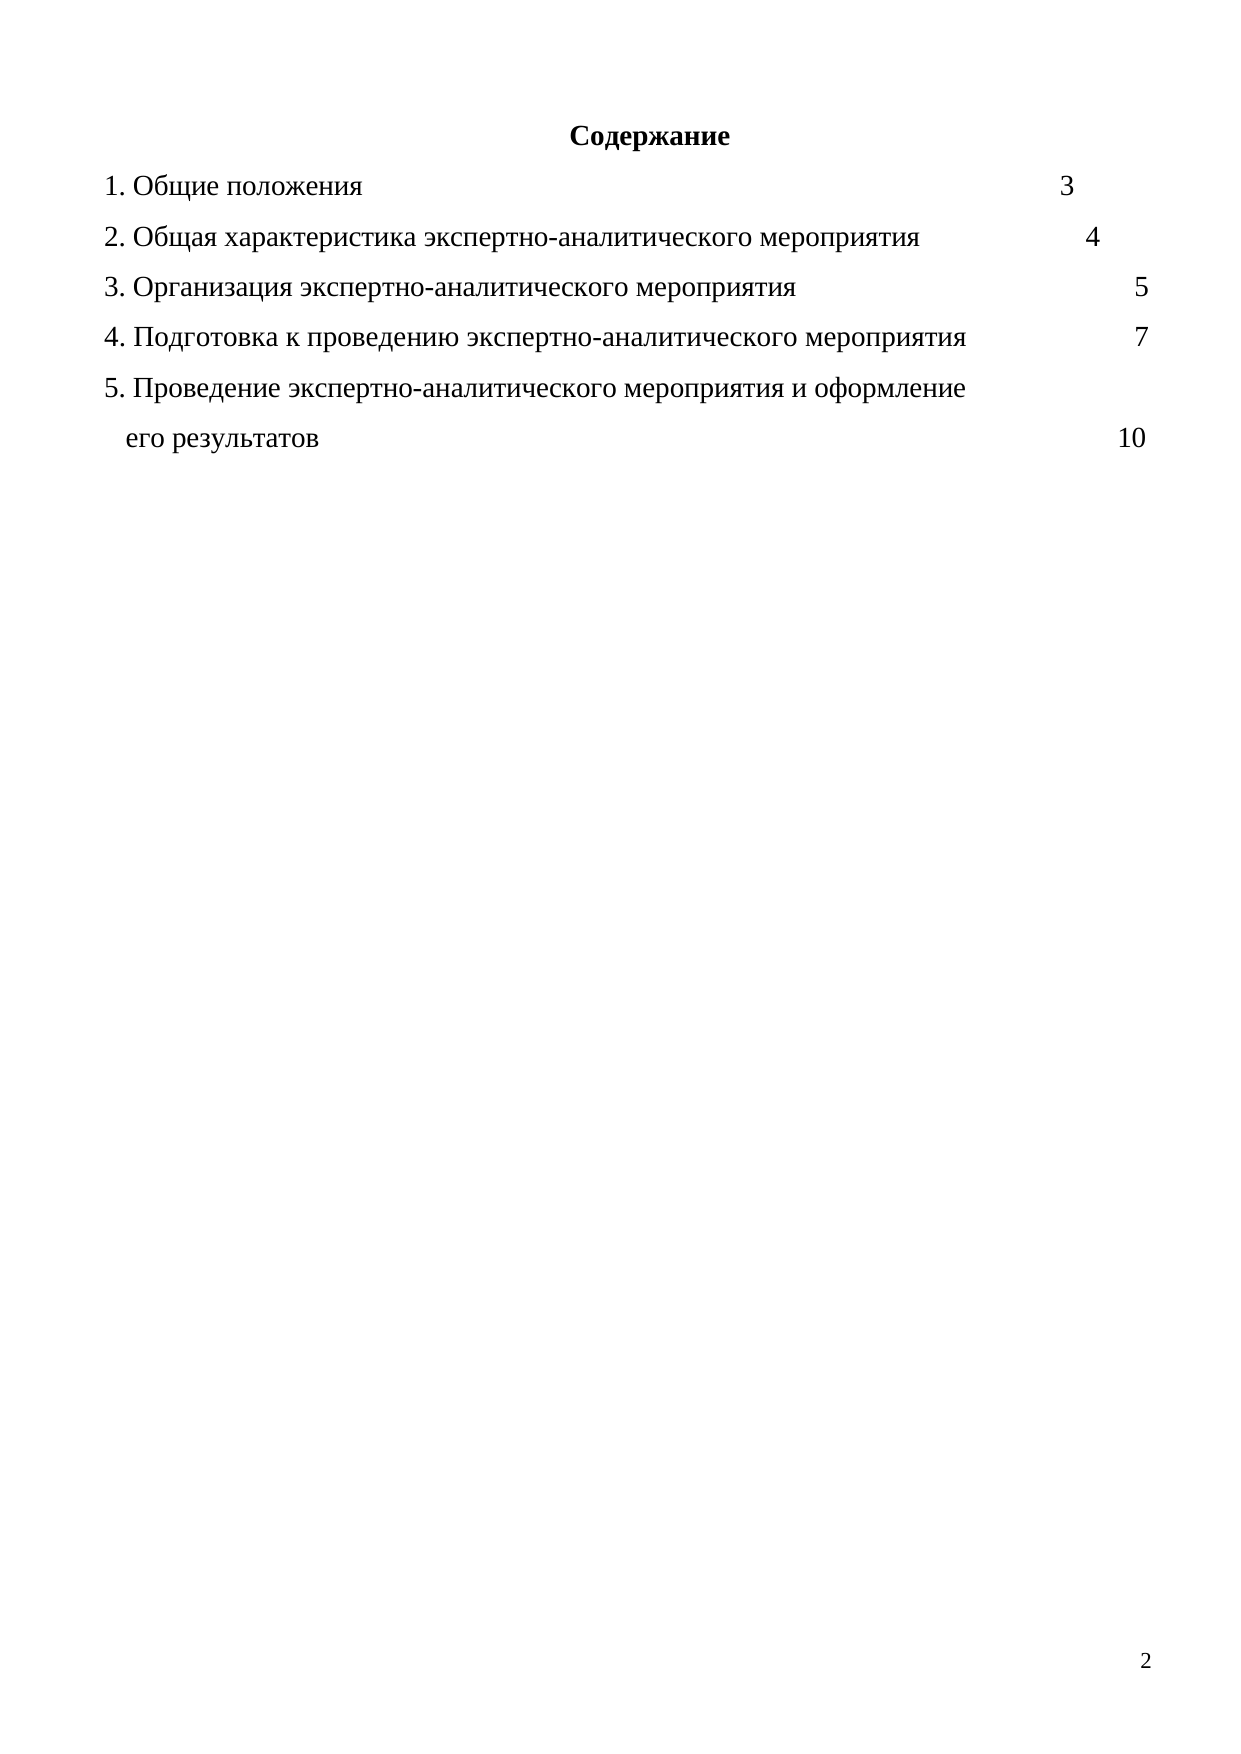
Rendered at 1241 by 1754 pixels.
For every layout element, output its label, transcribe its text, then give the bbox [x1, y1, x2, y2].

text 4. Подготовка к проведению экспертно-аналитического мероприятия 7 [104, 319, 1152, 353]
text 5. Проведение экспертно-аналитического мероприятия и оформление [104, 370, 1152, 403]
text 3. Организация экспертно-аналитического мероприятия 5 [104, 269, 1152, 303]
text 1. Общие положения 3 [104, 168, 1152, 202]
text его результатов 10 [104, 420, 1152, 453]
text Содержание [148, 118, 1152, 152]
text 2. Общая характеристика экспертно-аналитического мероприятия 4 [104, 219, 1152, 252]
